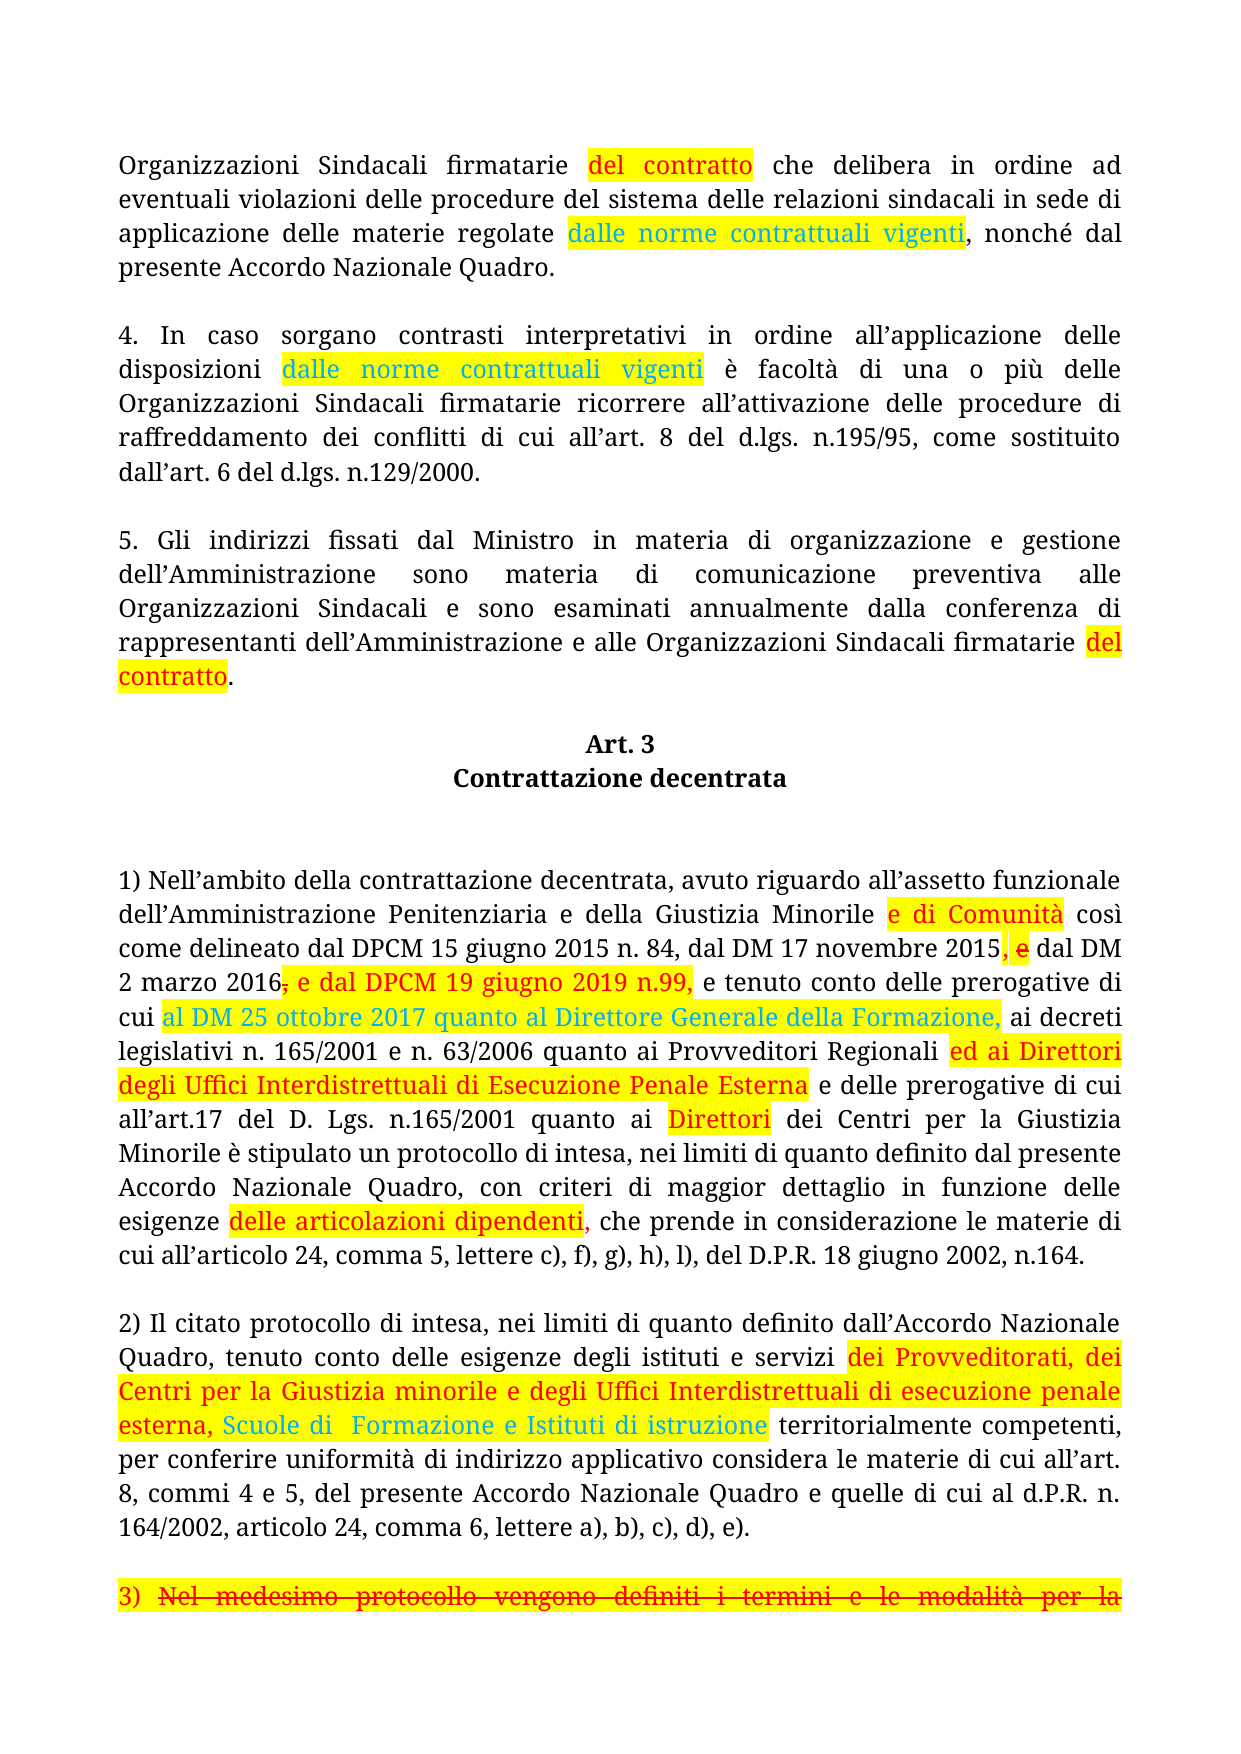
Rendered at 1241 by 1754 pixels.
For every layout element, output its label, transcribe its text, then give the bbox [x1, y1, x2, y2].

text 1) Nell’ambito della contrattazione decentrata, avuto riguardo all’assetto funzionale dell’Amministrazione Penitenziaria e della Giustizia Minorile e di Comunità così come delineato dal DPCM 15 giugno 2015 n. 84, dal DM 17 novembre 2015, e dal DM 2 marzo 2016, e dal DPCM 19 giugno 2019 n.99, e tenuto conto delle prerogative di cui al DM 25 ottobre 2017 quanto al Direttore Generale della Formazione, ai decreti legislativi n. 165/2001 e n. 63/2006 quanto ai Provveditori Regionali ed ai Direttori degli Uffici Interdistrettuali di Esecuzione Penale Esterna e delle prerogative di cui all’art.17 del D. Lgs. n.165/2001 quanto ai Direttori dei Centri per la Giustizia Minorile è stipulato un protocollo di intesa, nei limiti di quanto definito dal presente Accordo Nazionale Quadro, con criteri di maggior dettaglio in funzione delle esigenze delle articolazioni dipendenti, che prende in considerazione le materie di cui all’articolo 24, comma 5, lettere c), f), g), h), l), del D.P.R. 18 giugno 2002, n.164. [118, 863, 1122, 1272]
text 2) Il citato protocollo di intesa, nei limiti di quanto definito dall’Accordo Nazionale Quadro, tenuto conto delle esigenze degli istituti e servizi dei Provveditorati, dei Centri per la Giustizia minorile e degli Uffici Interdistrettuali di esecuzione penale esterna, Scuole di Formazione e Istituti di istruzione territorialmente competenti, per conferire uniformità di indirizzo applicativo considera le materie di cui all’art. 8, commi 4 e 5, del presente Accordo Nazionale Quadro e quelle di cui al d.P.R. n. 164/2002, articolo 24, comma 6, lettere a), b), c), d), e). [118, 1408, 1122, 1544]
text 4. In caso sorgano contrasti interpretativi in ordine all’applicazione delle disposizioni dalle norme contrattuali vigenti è facoltà di una o più delle Organizzazioni Sindacali firmatarie ricorrere all’attivazione delle procedure di raffreddamento dei conflitti di cui all’art. 8 del d.lgs. n.195/95, come sostituito dall’art. 6 del d.lgs. n.129/2000. [118, 318, 1122, 488]
text Art. 3 [118, 727, 1122, 761]
text 5. Gli indirizzi fissati dal Ministro in materia di organizzazione e gestione dell’Amministrazione sono materia di comunicazione preventiva alle Organizzazioni Sindacali e sono esaminati annualmente dalla conferenza di rappresentanti dell’Amministrazione e alle Organizzazioni Sindacali firmatarie del contratto. [118, 522, 1122, 693]
text 2) Il citato protocollo di intesa, nei limiti di quanto definito dall’Accordo Nazionale Quadro, tenuto conto delle esigenze degli istituti e servizi dei Provveditorati, dei Centri per la Giustizia minorile e degli Uffici Interdistrettuali di esecuzione penale esterna, Scuole di Formazione e Istituti di istruzione territorialmente competenti, per conferire uniformità di indirizzo applicativo considera le materie di cui all’art. 8, commi 4 e 5, del presente Accordo Nazionale Quadro e quelle di cui al d.P.R. n. 164/2002, articolo 24, comma 6, lettere a), b), c), d), e). [118, 1306, 1122, 1374]
text Contrattazione decentrata [118, 761, 1122, 795]
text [118, 148, 1122, 284]
